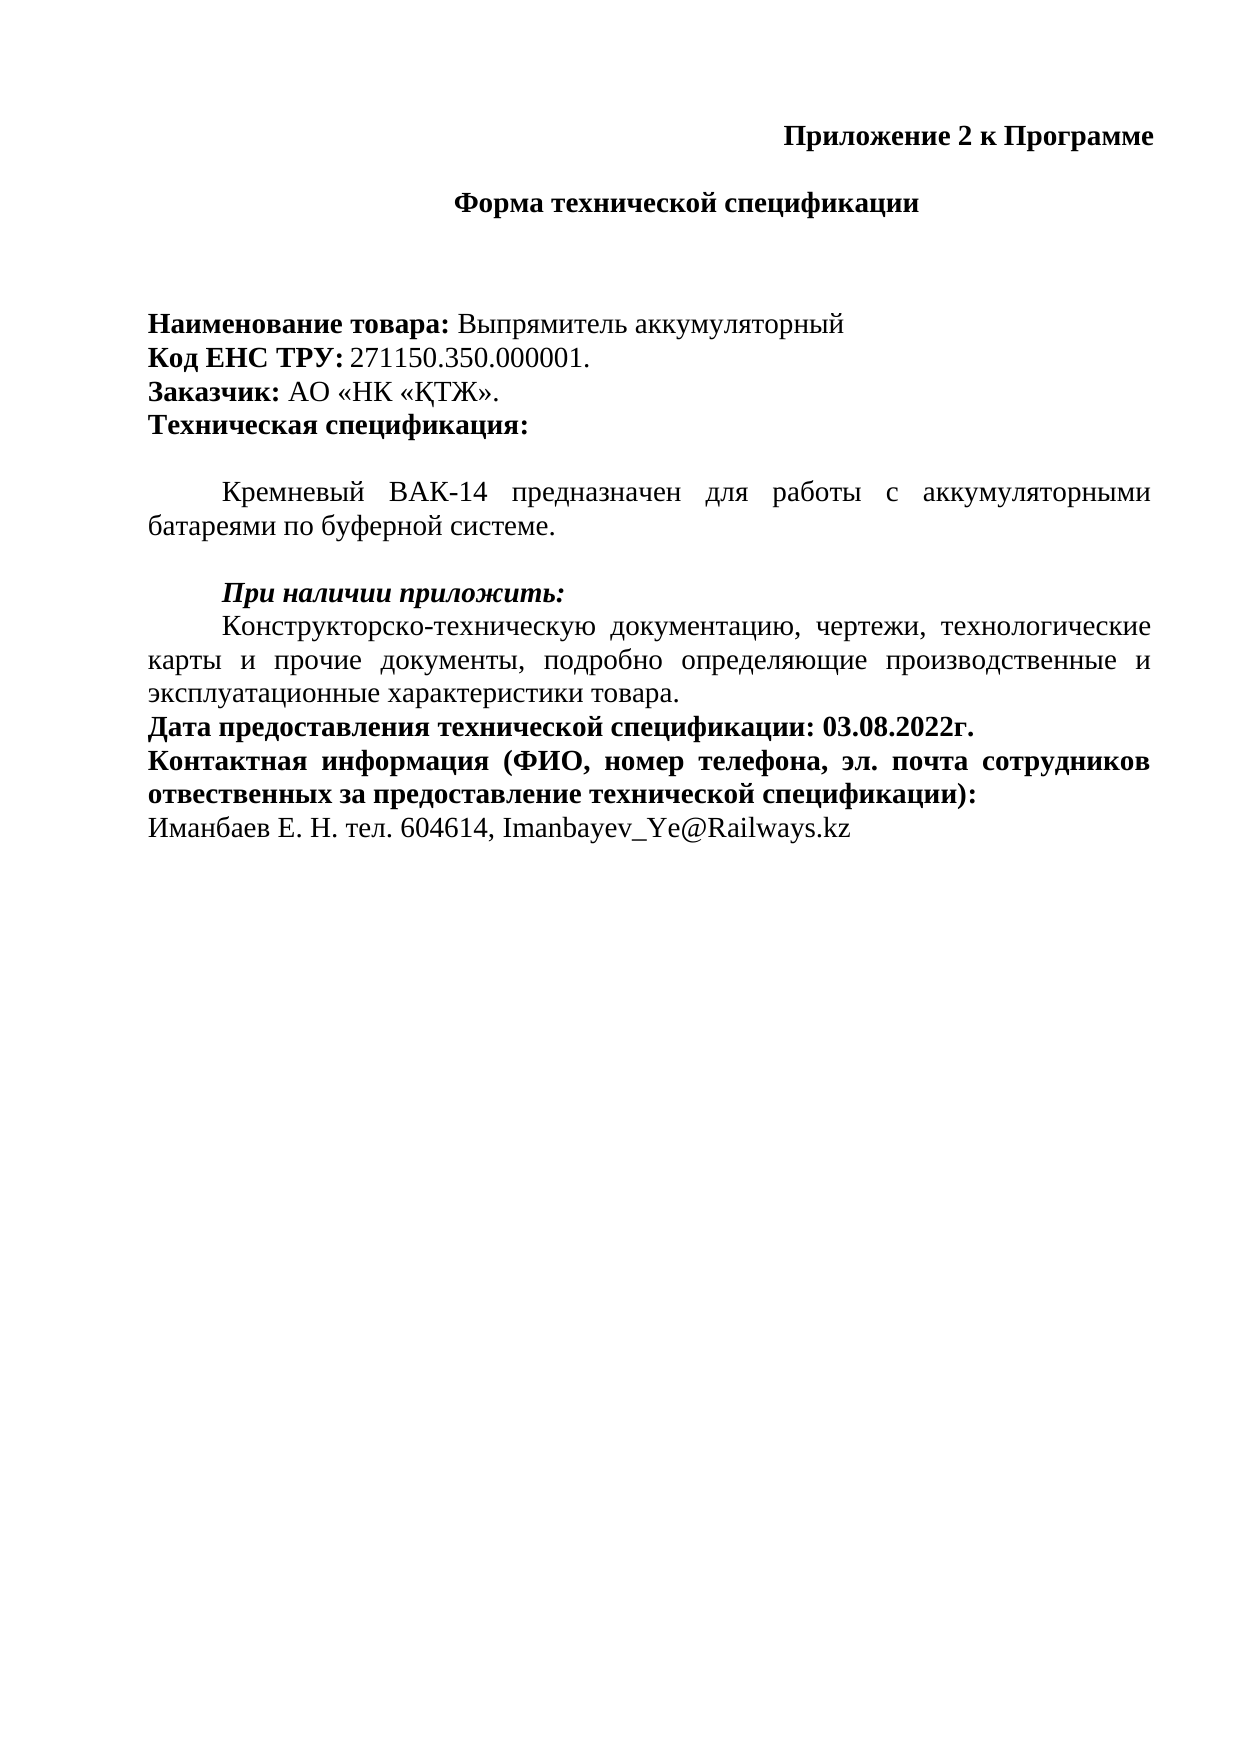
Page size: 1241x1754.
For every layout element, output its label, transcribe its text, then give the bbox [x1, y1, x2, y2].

text Код ЕНС ТРУ: 271150.350.000001. [148, 340, 1152, 374]
text Наименование товара: Выпрямитель аккумуляторный [148, 307, 1152, 340]
text Кремневый ВАК-14 предназначен для работы с аккумуляторными батареями по буферной системе. [148, 474, 1152, 541]
text Техническая спецификация: [148, 407, 1152, 441]
text Заказчик: АО «НК «ҚТЖ». [148, 374, 1152, 407]
text Дата предоставления технической спецификации: 03.08.2022г. [148, 709, 1152, 743]
text Приложение 2 к Программе [148, 118, 1154, 152]
text Иманбаев Е. Н. тел. 604614, Imanbayev_Ye@Railways.kz [148, 810, 1152, 843]
text При наличии приложить: [148, 575, 1152, 608]
text Конструкторско-техническую документацию, чертежи, технологические карты и прочие документы, подробно определяющие производственные и эксплуатационные характеристики товара. [148, 608, 1152, 709]
text Контактная информация (ФИО, номер телефона, эл. почта сотрудников отвественных за предоставление технической спецификации): [148, 743, 1152, 810]
text Форма технической спецификации [148, 185, 1152, 219]
